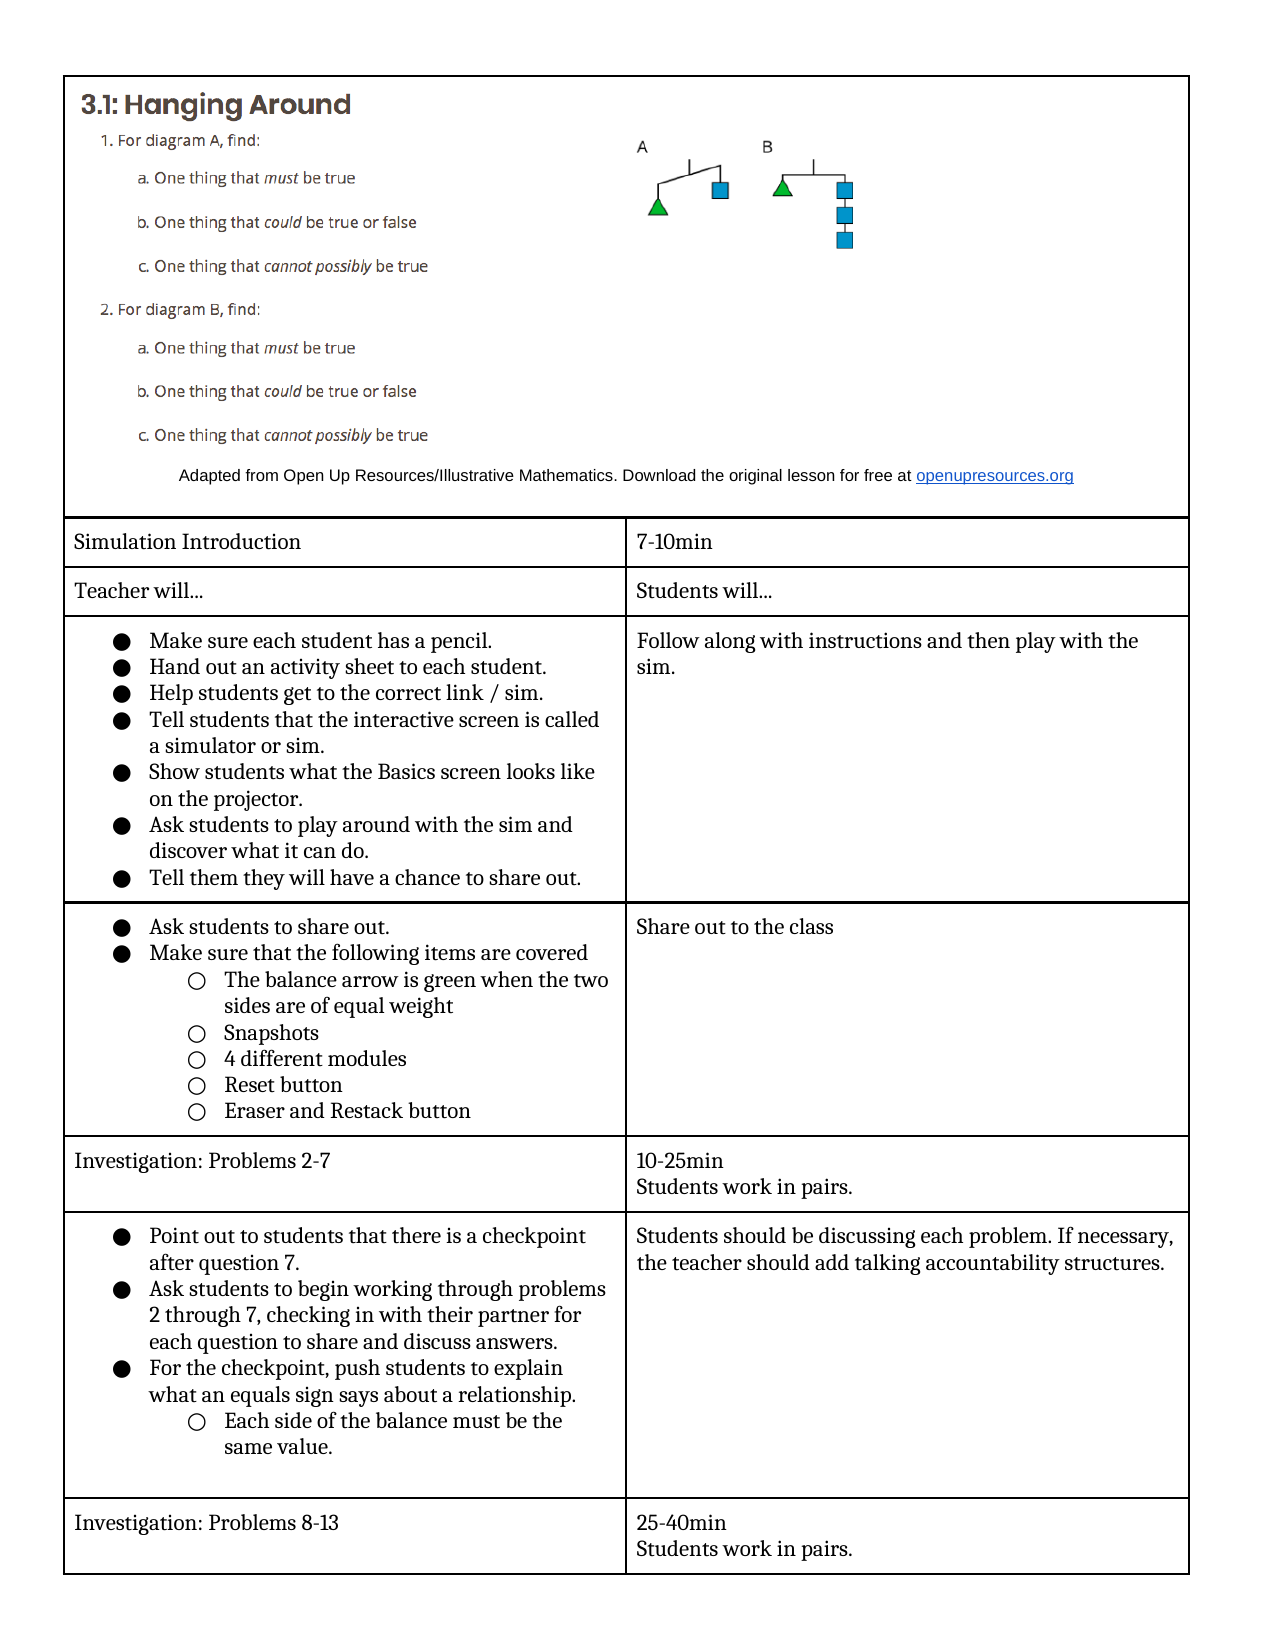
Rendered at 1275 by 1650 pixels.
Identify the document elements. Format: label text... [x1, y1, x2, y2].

table_cell Investigation: Problems 8-13 [65, 1499, 625, 1573]
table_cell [65, 77, 1188, 516]
table_cell 25-40min Students work in pairs. [627, 1499, 1188, 1573]
table_cell 7-10min [627, 519, 1188, 566]
table_cell 10-25min Students work in pairs. [627, 1137, 1188, 1211]
table_cell Students will... [627, 568, 1188, 615]
table_cell Follow along with instructions and then play with the sim. [627, 617, 1188, 901]
table_cell Make sure each student has a pencil. Hand out an activity sheet to each student. Help students get to the correct link / sim. Tell students that the interactive screen is called a simulator or sim. Show students what the Basics screen looks like on the projector. Ask students to play around with the sim and discover what it can do. Tell them they will have a chance to share out. [65, 617, 625, 901]
picture [74, 87, 877, 466]
table_cell Investigation: Problems 2-7 [65, 1137, 625, 1211]
table_cell Ask students to share out. Make sure that the following items are covered The balance arrow is green when the two sides are of equal weight Snapshots 4 different modules Reset button Eraser and Restack button [65, 904, 625, 1135]
table_cell Share out to the class [627, 904, 1188, 1135]
table_cell Teacher will... [65, 568, 625, 615]
table_cell Students should be discussing each problem. If necessary, the teacher should add talking accountability structures. [627, 1213, 1188, 1497]
table_cell Simulation Introduction [65, 519, 625, 566]
table_cell Point out to students that there is a checkpoint after question 7. Ask students to begin working through problems 2 through 7, checking in with their partner for each question to share and discuss answers. For the checkpoint, push students to explain what an equals sign says about a relationship. Each side of the balance must be the same value. [65, 1213, 625, 1497]
